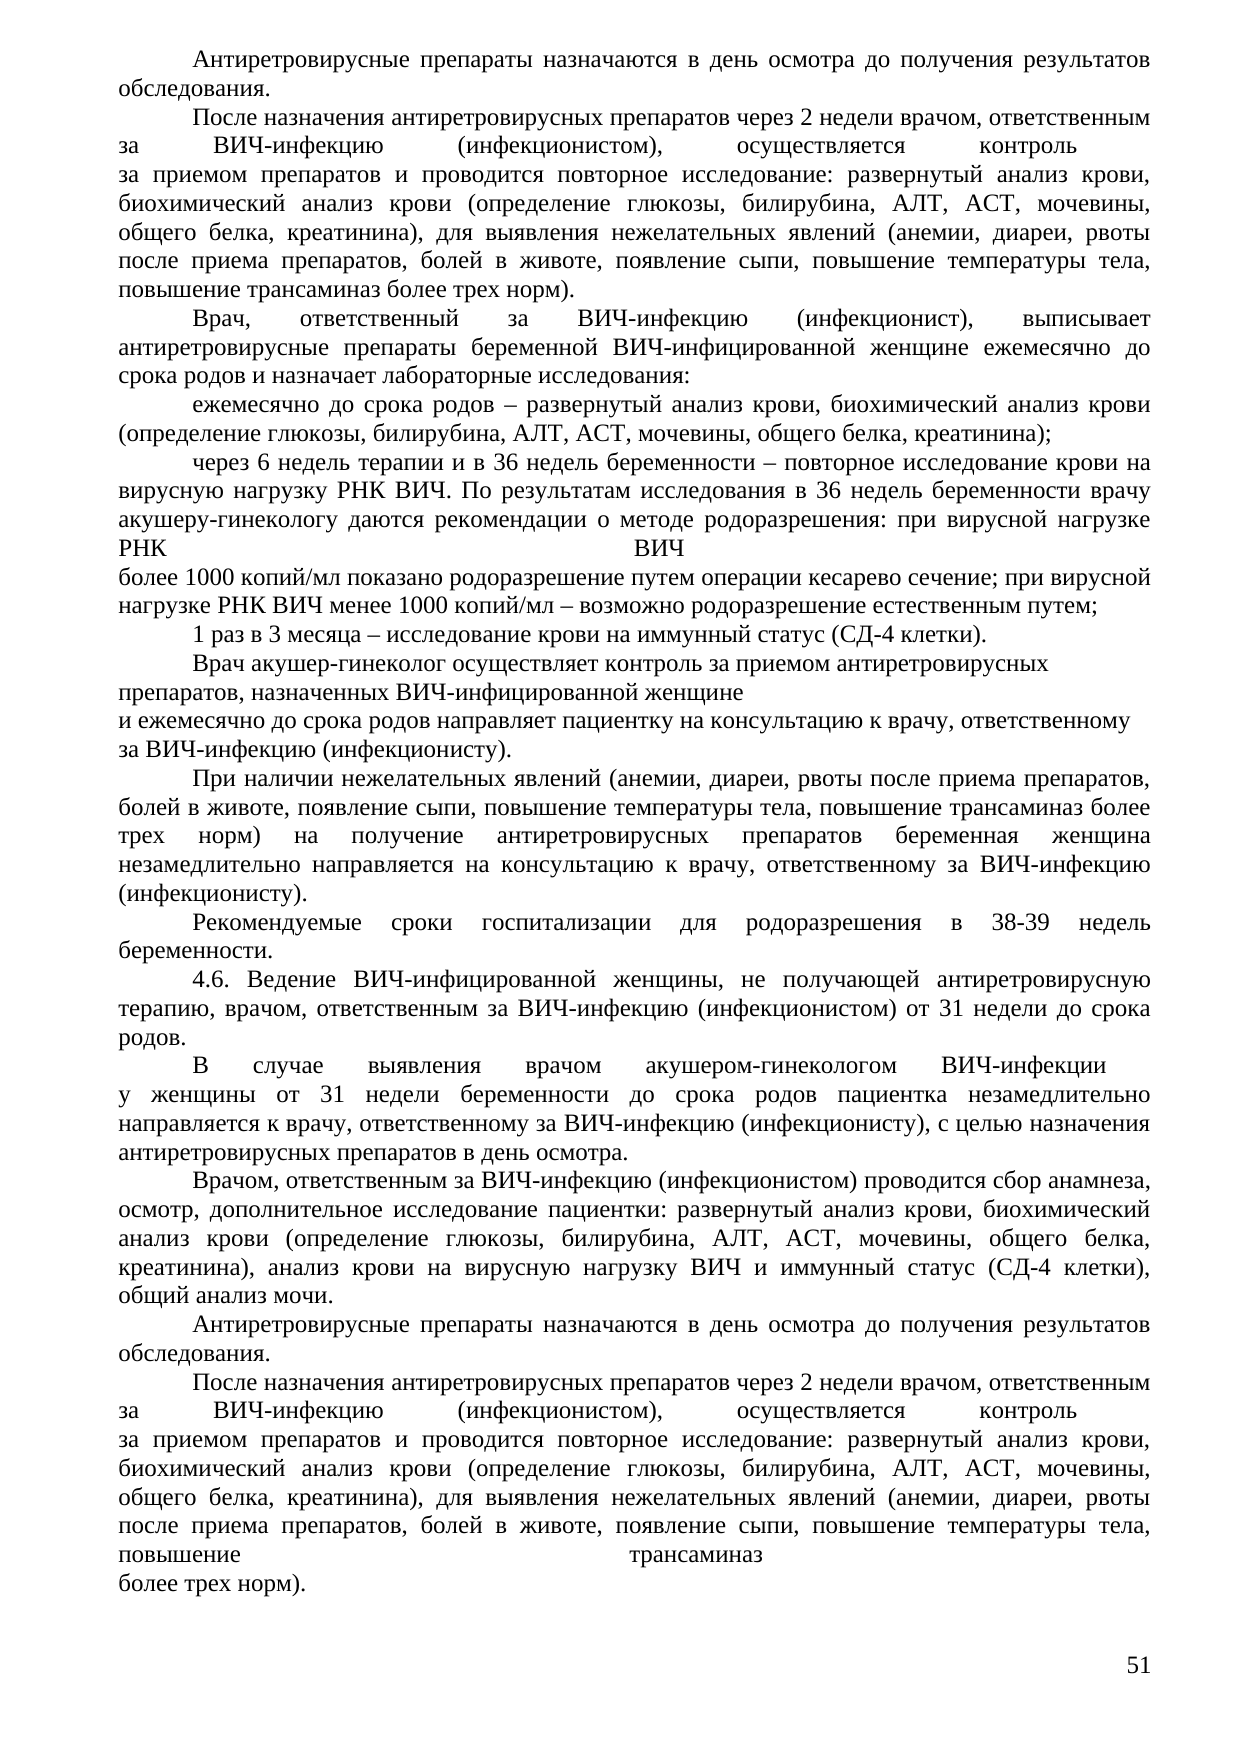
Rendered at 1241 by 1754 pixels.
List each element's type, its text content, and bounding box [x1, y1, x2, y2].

text 1 раз в 3 месяца – исследование крови на иммунный статус (СД-4 клетки). [118, 619, 1152, 648]
text После назначения антиретровирусных препаратов через 2 недели врачом, ответственным за ВИЧ-инфекцию (инфекционистом), осуществляется контроль за приемом препаратов и проводится повторное исследование: развернутый анализ крови, биохимический анализ крови (определение глюкозы, билирубина, АЛТ, АСТ, мочевины, общего белка, креатинина), для выявления нежелательных явлений (анемии, диареи, рвоты после приема препаратов, болей в животе, появление сыпи, повышение температуры тела, повышение трансаминаз более трех норм). [118, 102, 1152, 303]
text Врачом, ответственным за ВИЧ-инфекцию (инфекционистом) проводится сбор анамнеза, осмотр, дополнительное исследование пациентки: развернутый анализ крови, биохимический анализ крови (определение глюкозы, билирубина, АЛТ, АСТ, мочевины, общего белка, креатинина), анализ крови на вирусную нагрузку ВИЧ и иммунный статус (СД-4 клетки), общий анализ мочи. [118, 1166, 1152, 1309]
text 4.6. Ведение ВИЧ-инфицированной женщины, не получающей антиретровирусную терапию, врачом, ответственным за ВИЧ-инфекцию (инфекционистом) от 31 недели до срока родов. [118, 964, 1152, 1051]
text Врач, ответственный за ВИЧ-инфекцию (инфекционист), выписывает антиретровирусные препараты беременной ВИЧ-инфицированной женщине ежемесячно до срока родов и назначает лабораторные исследования: [118, 303, 1152, 389]
text В случае выявления врачом акушером-гинекологом ВИЧ-инфекции у женщины от 31 недели беременности до срока родов пациентка незамедлительно направляется к врачу, ответственному за ВИЧ-инфекцию (инфекционисту), с целью назначения антиретровирусных препаратов в день осмотра. [118, 1051, 1152, 1166]
text ежемесячно до срока родов – развернутый анализ крови, биохимический анализ крови (определение глюкозы, билирубина, АЛТ, АСТ, мочевины, общего белка, креатинина); [118, 389, 1152, 447]
text через 6 недель терапии и в 36 недель беременности – повторное исследование крови на вирусную нагрузку РНК ВИЧ. По результатам исследования в 36 недель беременности врачу акушеру-гинекологу даются рекомендации о методе родоразрешения: при вирусной нагрузке РНК ВИЧ более 1000 копий/мл показано родоразрешение путем операции кесарево сечение; при вирусной нагрузке РНК ВИЧ менее 1000 копий/мл – возможно родоразрешение естественным путем; [118, 447, 1152, 619]
text Врач акушер-гинеколог осуществляет контроль за приемом антиретровирусных препаратов, назначенных ВИЧ-инфицированной женщине и ежемесячно до срока родов направляет пациентку на консультацию к врачу, ответственному за ВИЧ-инфекцию (инфекционисту). [118, 648, 1152, 763]
text При наличии нежелательных явлений (анемии, диареи, рвоты после приема препаратов, болей в животе, появление сыпи, повышение температуры тела, повышение трансаминаз более трех норм) на получение антиретровирусных препаратов беременная женщина незамедлительно направляется на консультацию к врачу, ответственному за ВИЧ-инфекцию (инфекционисту). [118, 763, 1152, 907]
text Антиретровирусные препараты назначаются в день осмотра до получения результатов обследования. [118, 44, 1152, 102]
text После назначения антиретровирусных препаратов через 2 недели врачом, ответственным за ВИЧ-инфекцию (инфекционистом), осуществляется контроль за приемом препаратов и проводится повторное исследование: развернутый анализ крови, биохимический анализ крови (определение глюкозы, билирубина, АЛТ, АСТ, мочевины, общего белка, креатинина), для выявления нежелательных явлений (анемии, диареи, рвоты после приема препаратов, болей в животе, появление сыпи, повышение температуры тела, повышение трансаминаз более трех норм). [118, 1367, 1152, 1597]
text Рекомендуемые сроки госпитализации для родоразрешения в 38-39 недель беременности. [118, 907, 1152, 964]
text Антиретровирусные препараты назначаются в день осмотра до получения результатов обследования. [118, 1309, 1152, 1367]
